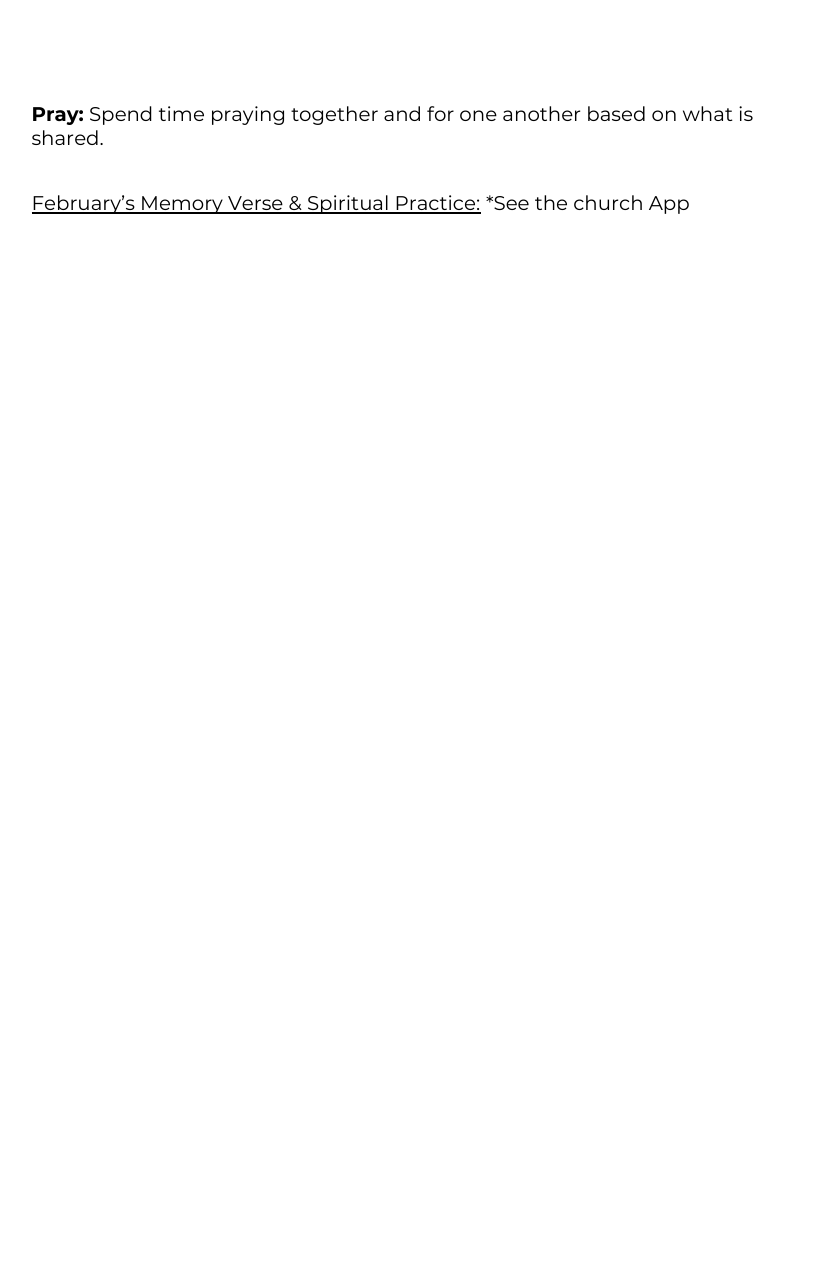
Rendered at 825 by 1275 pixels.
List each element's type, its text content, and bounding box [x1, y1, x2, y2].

text February’s Memory Verse & Spiritual Practice: *See the church App [31, 192, 792, 216]
text Pray: Spend time praying together and for one another based on what is shared. [31, 102, 792, 151]
